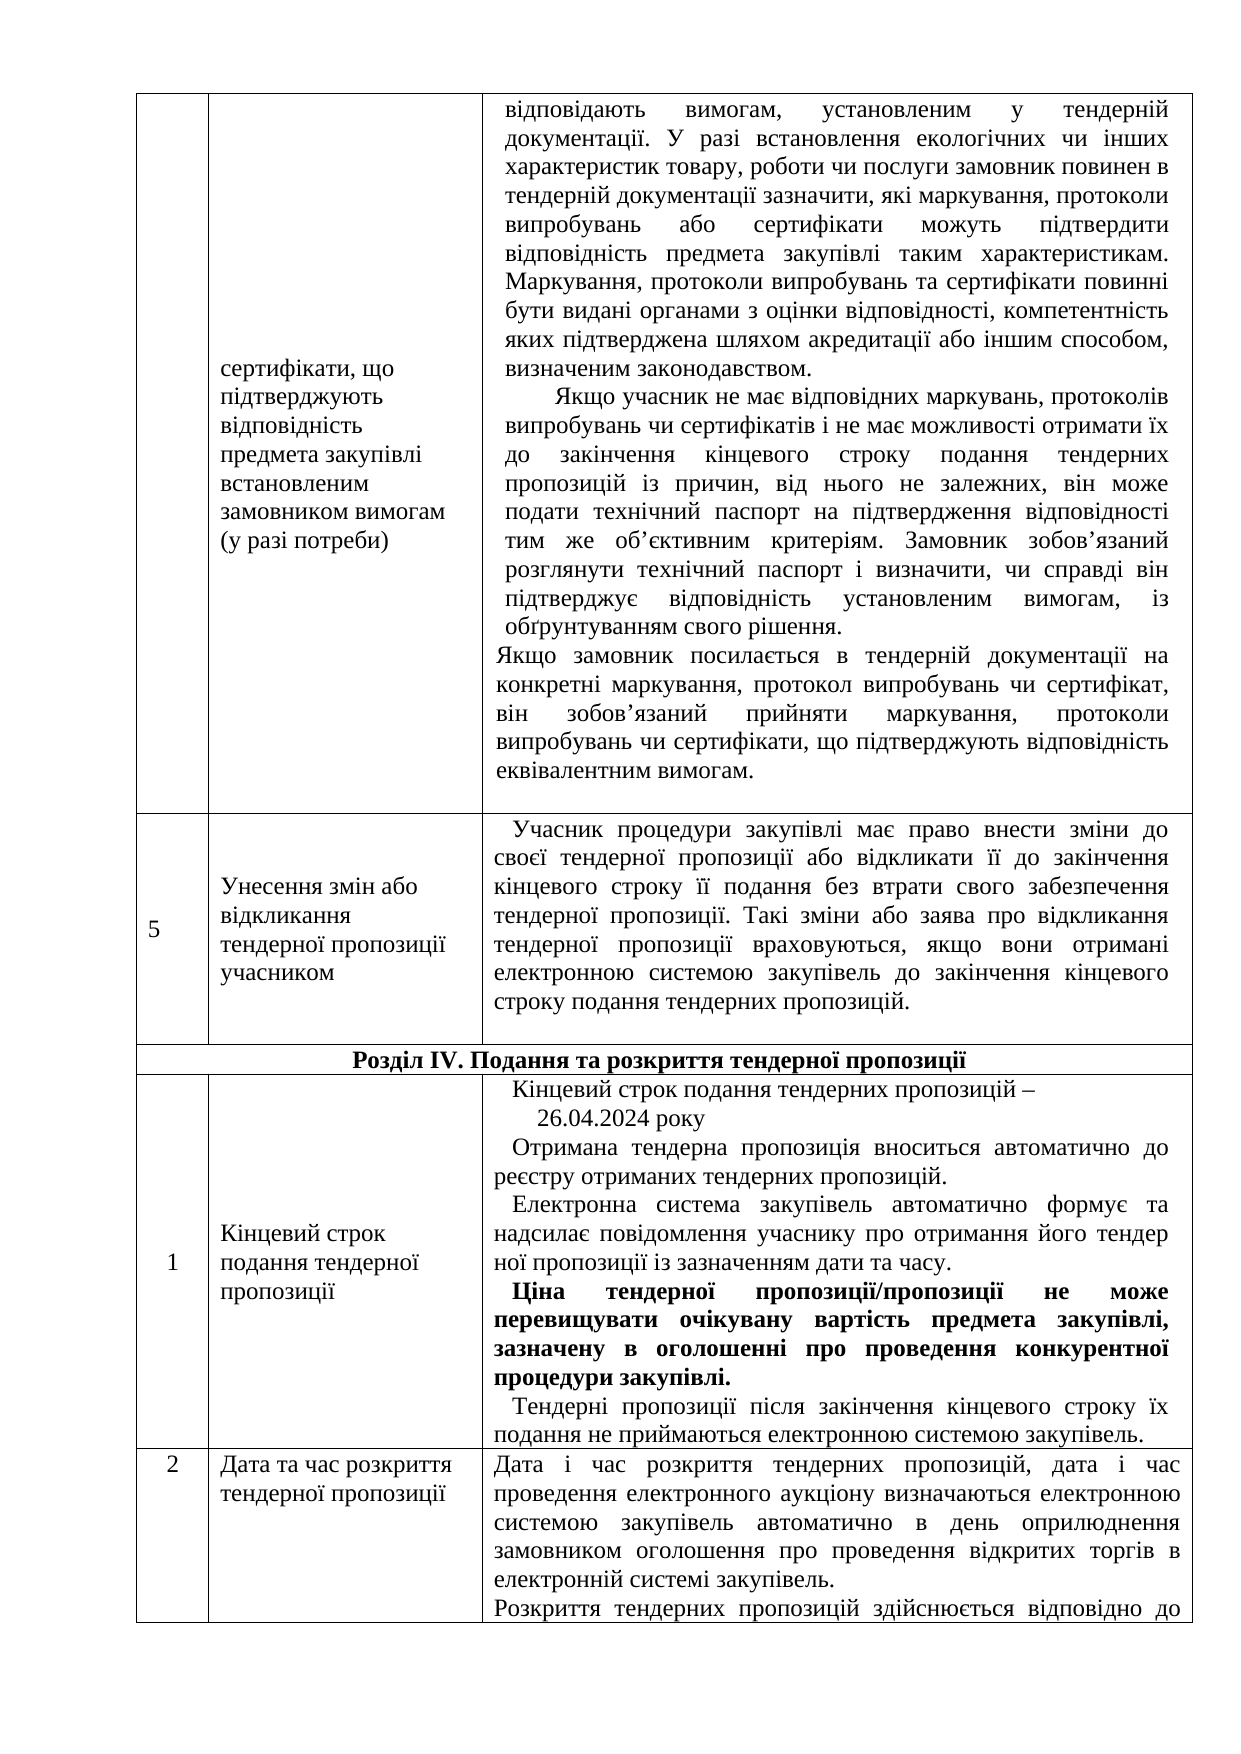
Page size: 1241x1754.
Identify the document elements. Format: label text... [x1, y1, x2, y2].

table_cell 5 [137, 814, 208, 1044]
table_cell Кінцевий строк подання тендерної пропозиції [209, 1075, 482, 1448]
table_cell 2 [137, 1449, 208, 1622]
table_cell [483, 94, 1192, 813]
table_cell Учасник процедури закупівлі має право внести зміни до своєї тендерної пропозиції або відкликати її до закінчення кінцевого строку її подання без втрати свого забезпечення тендерної пропозиції. Такі зміни або заява про відкликання тендерної пропозиції враховуються, якщо вони отримані електронною системою закупівель до закінчення кінцевого строку подання тендерних пропозицій. [483, 814, 1192, 1044]
table_cell Розділ ІV. Подання та розкриття тендерної пропозиції [137, 1045, 1192, 1073]
table_cell 1 [137, 1075, 208, 1448]
table_cell 4 [137, 94, 208, 813]
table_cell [209, 1449, 482, 1622]
table_cell Унесення змін або відкликання тендерної пропозиції учасником [209, 814, 482, 1044]
table_cell Кінцевий строк подання тендерних пропозицій – 26.04.2024 року Отримана тендерна пропозиція вноситься автоматично до реєстру отриманих тендерних пропозицій. Електронна система закупівель автоматично формує та надсилає повідомлення учаснику про отримання його тендер ної пропозиції із зазначенням дати та часу. Ціна тендерної пропозиції/пропозиції не може перевищувати очікувану вартість предмета закупівлі, зазначену в оголошенні про проведення конкурентної процедури закупівлі. Тендерні пропозиції після закінчення кінцевого строку їх подання не приймаються електронною системою закупівель. [483, 1075, 1192, 1448]
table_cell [209, 94, 482, 813]
